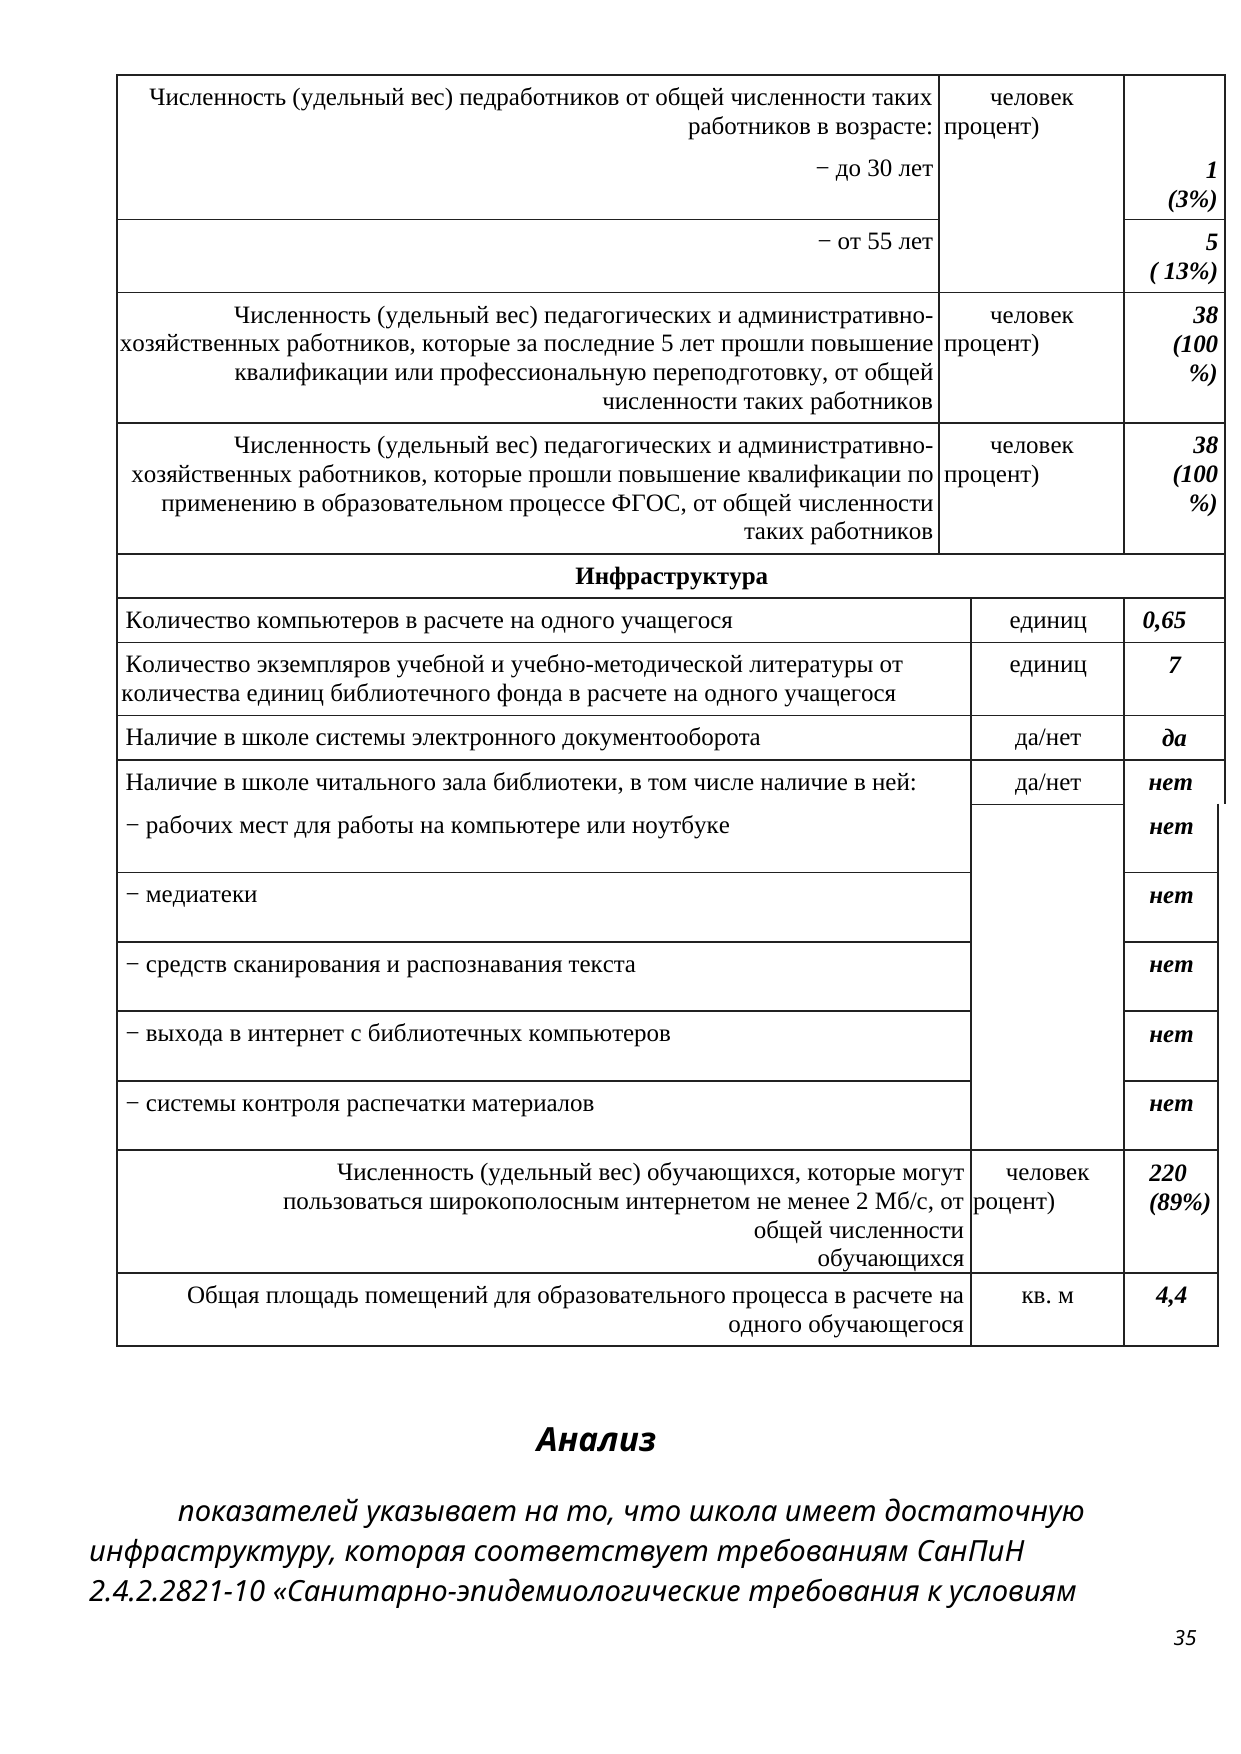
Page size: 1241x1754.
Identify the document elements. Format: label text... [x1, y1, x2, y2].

table_cell 38 (100 %) [1125, 424, 1224, 553]
table_cell нет [1125, 943, 1217, 1010]
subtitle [89, 1491, 1098, 1610]
table_cell человек роцент) [972, 1151, 1123, 1272]
table_cell 4,4 [1125, 1274, 1217, 1345]
table_cell − системы контроля распечатки материалов [118, 1082, 970, 1149]
table_cell Общая площадь помещений для образовательного процесса в расчете на одного обучающегося [118, 1274, 970, 1345]
table_cell − рабочих мест для работы на компьютере или ноутбуке [118, 804, 970, 872]
table_cell 220 (89%) [1125, 1151, 1217, 1272]
table_cell нет [1125, 804, 1217, 872]
table_cell нет [1125, 761, 1224, 803]
table_cell − выхода в интернет с библиотечных компьютеров [118, 1012, 970, 1080]
table_cell Численность (удельный вес) педагогических и административно- хозяйственных работников, которые прошли повышение квалификации по применению в образовательном процессе ФГОС, от общей численности таких работников [118, 424, 938, 553]
text Анализ [191, 1415, 1196, 1461]
table_cell [972, 805, 1123, 1149]
table_cell человек процент) [940, 293, 1123, 422]
table_cell 38 (100 %) [1125, 293, 1224, 422]
table_cell Численность (удельный вес) обучающихся, которые могут пользоваться широкополосным интернетом не менее 2 Мб/с, от общей численности обучающихся [118, 1151, 970, 1272]
table_cell 1 (3%) [1125, 76, 1224, 219]
table_cell Количество компьютеров в расчете на одного учащегося [118, 599, 970, 641]
table_cell кв. м [972, 1274, 1123, 1345]
table_cell − медиатеки [118, 873, 970, 941]
table_cell да/нет [972, 761, 1123, 803]
table_cell да [1125, 716, 1224, 759]
table_cell Наличие в школе читального зала библиотеки, в том числе наличие в ней: [118, 761, 970, 803]
table_cell 0,65 [1125, 599, 1224, 641]
table_cell нет [1125, 873, 1217, 941]
table_cell 5 ( 13%) [1125, 220, 1224, 292]
table_cell человек процент) [940, 76, 1123, 292]
table_cell да/нет [972, 716, 1123, 759]
table_cell нет [1125, 1012, 1217, 1080]
table_cell Количество экземпляров учебной и учебно-методической литературы от количества единиц библиотечного фонда в расчете на одного учащегося [118, 643, 970, 715]
table_cell нет [1125, 1082, 1217, 1149]
table_cell единиц [972, 599, 1123, 641]
table_cell человек процент) [940, 424, 1123, 553]
table_cell Наличие в школе системы электронного документооборота [118, 716, 970, 759]
table_cell − средств сканирования и распознавания текста [118, 943, 970, 1010]
table_cell − от 55 лет [118, 220, 938, 292]
table_cell Инфраструктура [118, 555, 1224, 597]
table_cell Численность (удельный вес) педработников от общей численности таких работников в возрасте: [118, 76, 938, 146]
table_cell 7 [1125, 643, 1224, 715]
table_cell − до 30 лет [118, 146, 938, 219]
table_cell единиц [972, 643, 1123, 715]
table_cell Численность (удельный вес) педагогических и административно- хозяйственных работников, которые за последние 5 лет прошли повышение квалификации или профессиональную переподготовку, от общей численности таких работников [118, 293, 938, 422]
